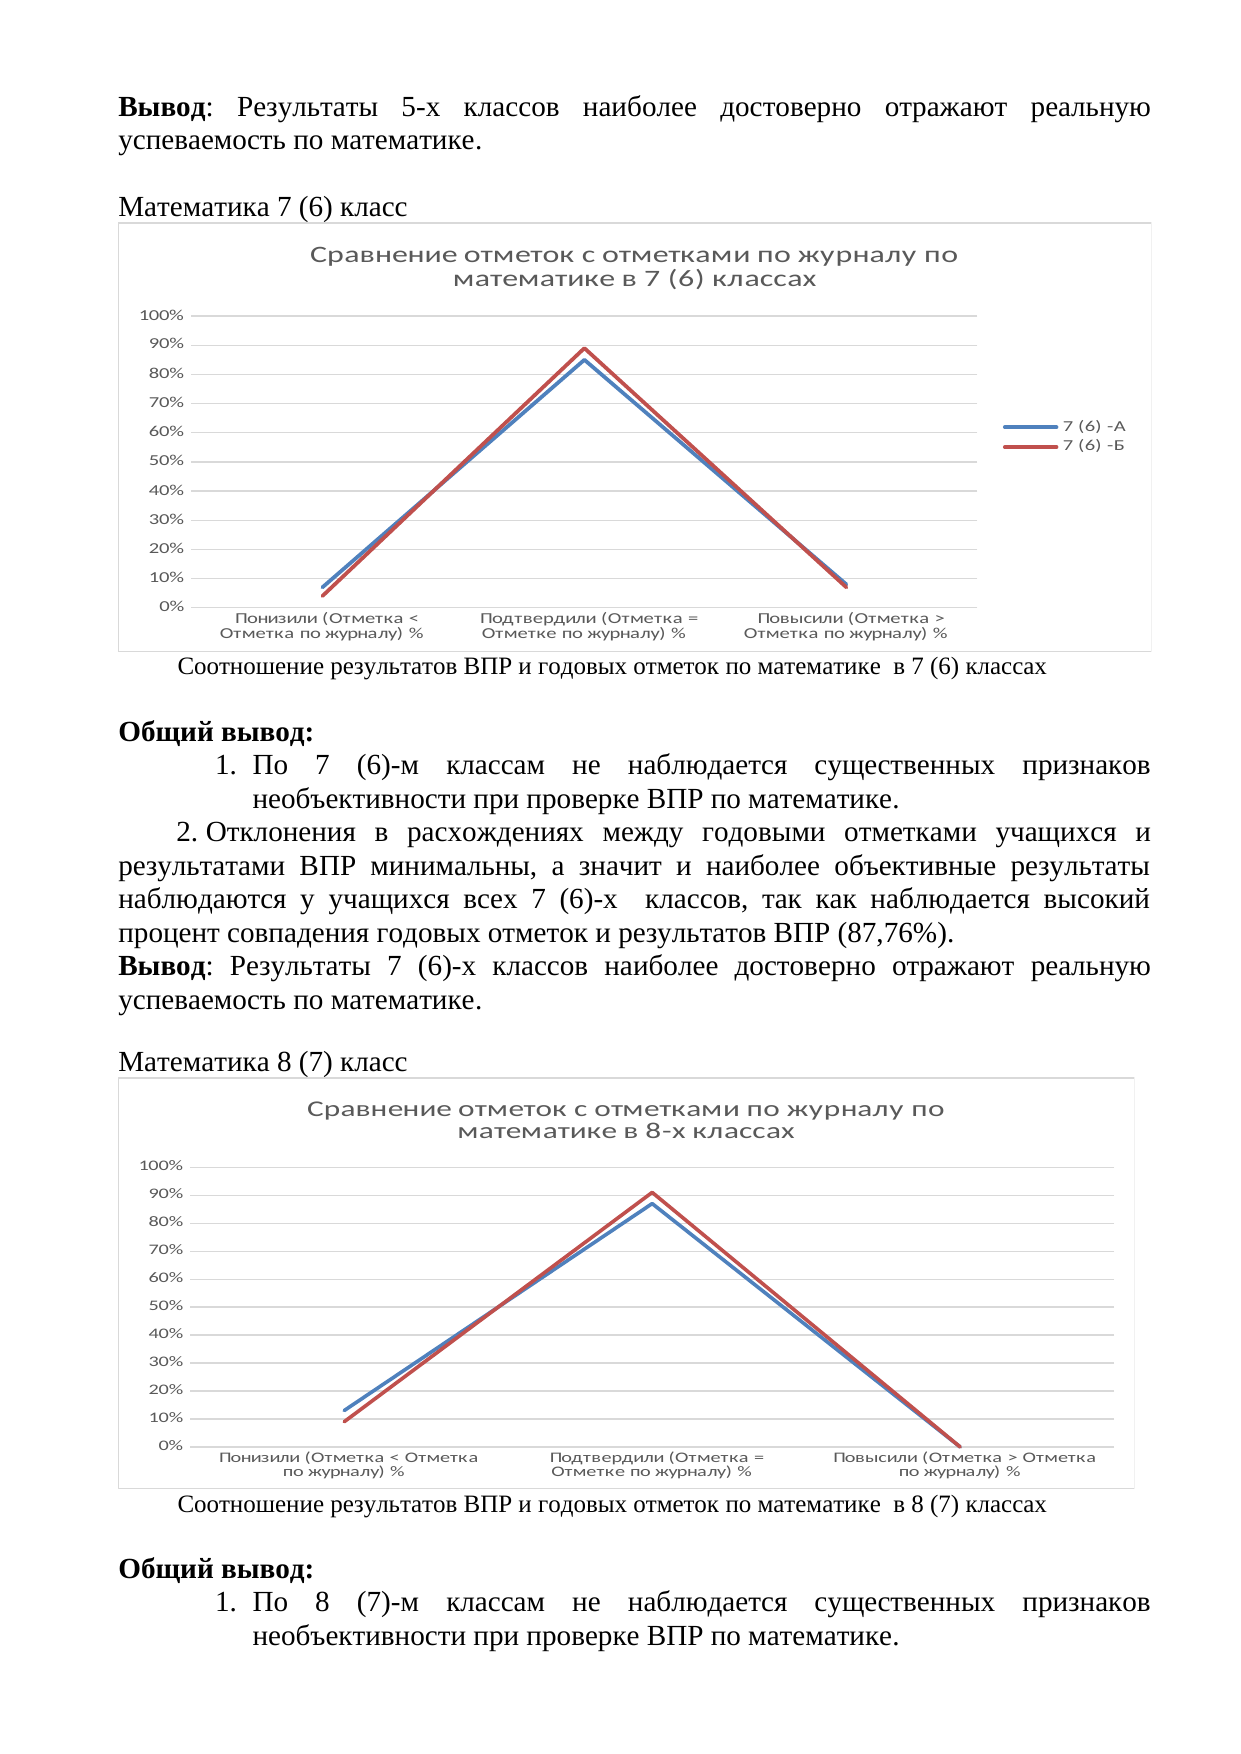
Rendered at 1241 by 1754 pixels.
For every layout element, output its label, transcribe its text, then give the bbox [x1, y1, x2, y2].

text Математика 8 (7) класс [118, 1044, 1152, 1078]
list Отклонения в расхождениях между годовыми отметками учащихся и результатами ВПР минимальны, а значит и наиболее объективные результаты наблюдаются у учащихся всех 7 (6)-х классов, так как наблюдается высокий процент совпадения годовых отметок и результатов ВПР (87,76%). [118, 814, 1152, 948]
text Соотношение результатов ВПР и годовых отметок по математике в 8 (7) классах [118, 1489, 1152, 1517]
list По 7 (6)-м классам не наблюдается существенных признаков необъективности при проверке ВПР по математике. [215, 747, 1152, 814]
list По 8 (7)-м классам не наблюдается существенных признаков необъективности при проверке ВПР по математике. [215, 1584, 1152, 1652]
text Математика 7 (6) класс [118, 189, 1152, 222]
text Соотношение результатов ВПР и годовых отметок по математике в 7 (6) классах [118, 652, 1152, 680]
text Вывод: Результаты 5-х классов наиболее достоверно отражают реальную успеваемость по математике. [118, 89, 1152, 156]
text Общий вывод: [118, 714, 1152, 747]
text Вывод: Результаты 7 (6)-х классов наиболее достоверно отражают реальную успеваемость по математике. [118, 948, 1152, 1016]
text Общий вывод: [118, 1551, 1152, 1584]
